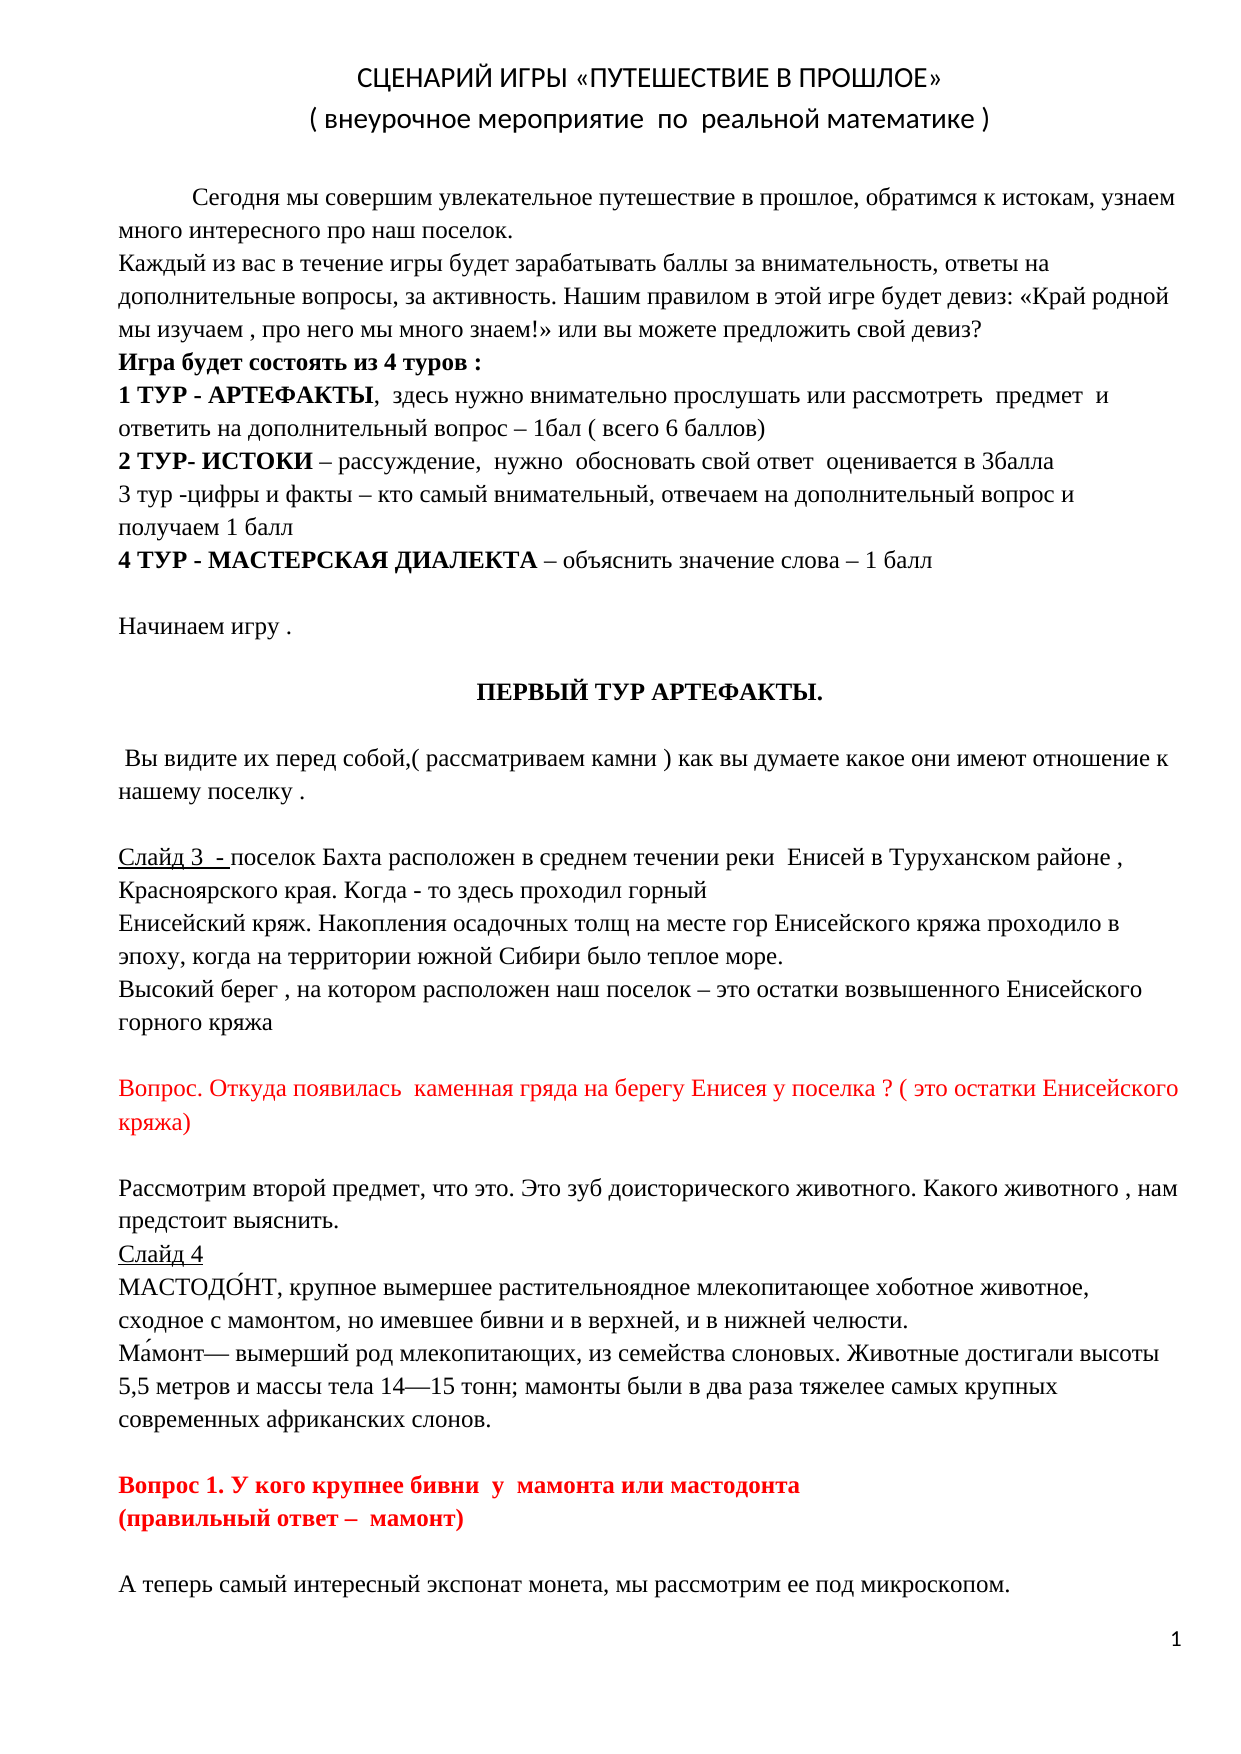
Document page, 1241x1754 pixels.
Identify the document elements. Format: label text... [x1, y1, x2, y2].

text Игра будет состоять из 4 туров : [118, 347, 1181, 376]
text А теперь самый интересный экспонат монета, мы рассмотрим ее под микроскопом. [118, 1569, 1181, 1598]
text 4 ТУР - МАСТЕРСКАЯ ДИАЛЕКТА – объяснить значение слова – 1 балл [118, 545, 1181, 574]
text Вопрос. Откуда появилась каменная гряда на берегу Енисея у поселка ? ( это остатки Енисейского кряжа) [118, 1073, 1181, 1135]
text Слайд 4 [118, 1239, 1181, 1267]
text 2 ТУР- ИСТОКИ – рассуждение, нужно обосновать свой ответ оценивается в 3балла [118, 446, 1181, 475]
text СЦЕНАРИЙ ИГРЫ «ПУТЕШЕСТВИЕ В ПРОШЛОЕ» [118, 59, 1181, 95]
text Слайд 3 - поселок Бахта расположен в среднем течении реки Енисей в Туруханском районе , Красноярского края. Когда - то здесь проходил горный [118, 842, 1181, 904]
text Вы видите их перед собой,( рассматриваем камни ) как вы думаете какое они имеют отношение к нашему поселку . [118, 743, 1181, 805]
text Начинаем игру . [118, 611, 1181, 640]
text ( внеурочное мероприятие по реальной математике ) [118, 100, 1181, 136]
text (правильный ответ – мамонт) [118, 1503, 1181, 1532]
text Енисейский кряж. Накопления осадочных толщ на месте гор Енисейского кряжа проходило в эпоху, когда на территории южной Сибири было теплое море. [118, 908, 1181, 970]
text ПЕРВЫЙ ТУР АРТЕФАКТЫ. [118, 677, 1181, 706]
text 3 тур -цифры и факты – кто самый внимательный, отвечаем на дополнительный вопрос и получаем 1 балл [118, 479, 1181, 541]
text Рассмотрим второй предмет, что это. Это зуб доисторического животного. Какого животного , нам предстоит выяснить. [118, 1173, 1181, 1234]
text Сегодня мы совершим увлекательное путешествие в прошлое, обратимся к истокам, узнаем много интересного про наш поселок. [118, 182, 1181, 244]
text Ма́монт— вымерший род млекопитающих, из семейства слоновых. Животные достигали высоты 5,5 метров и массы тела 14—15 тонн; мамонты были в два раза тяжелее самых крупных современных африканских слонов. [118, 1338, 1181, 1432]
text Вопрос 1. У кого крупнее бивни у мамонта или мастодонта [118, 1470, 1181, 1498]
text 1 ТУР - АРТЕФАКТЫ, здесь нужно внимательно прослушать или рассмотреть предмет и ответить на дополнительный вопрос – 1бал ( всего 6 баллов) [118, 380, 1181, 442]
text Высокий берег , на котором расположен наш поселок – это остатки возвышенного Енисейского горного кряжа [118, 974, 1181, 1036]
text Каждый из вас в течение игры будет зарабатывать баллы за внимательность, ответы на дополнительные вопросы, за активность. Нашим правилом в этой игре будет девиз: «Край родной мы изучаем , про него мы много знаем!» или вы можете предложить свой девиз? [118, 248, 1181, 343]
text МАСТОДО́НТ, крупное вымершее растительноядное млекопитающее хоботное животное, сходное с мамонтом, но имевшее бивни и в верхней, и в нижней челюсти. [118, 1272, 1181, 1333]
